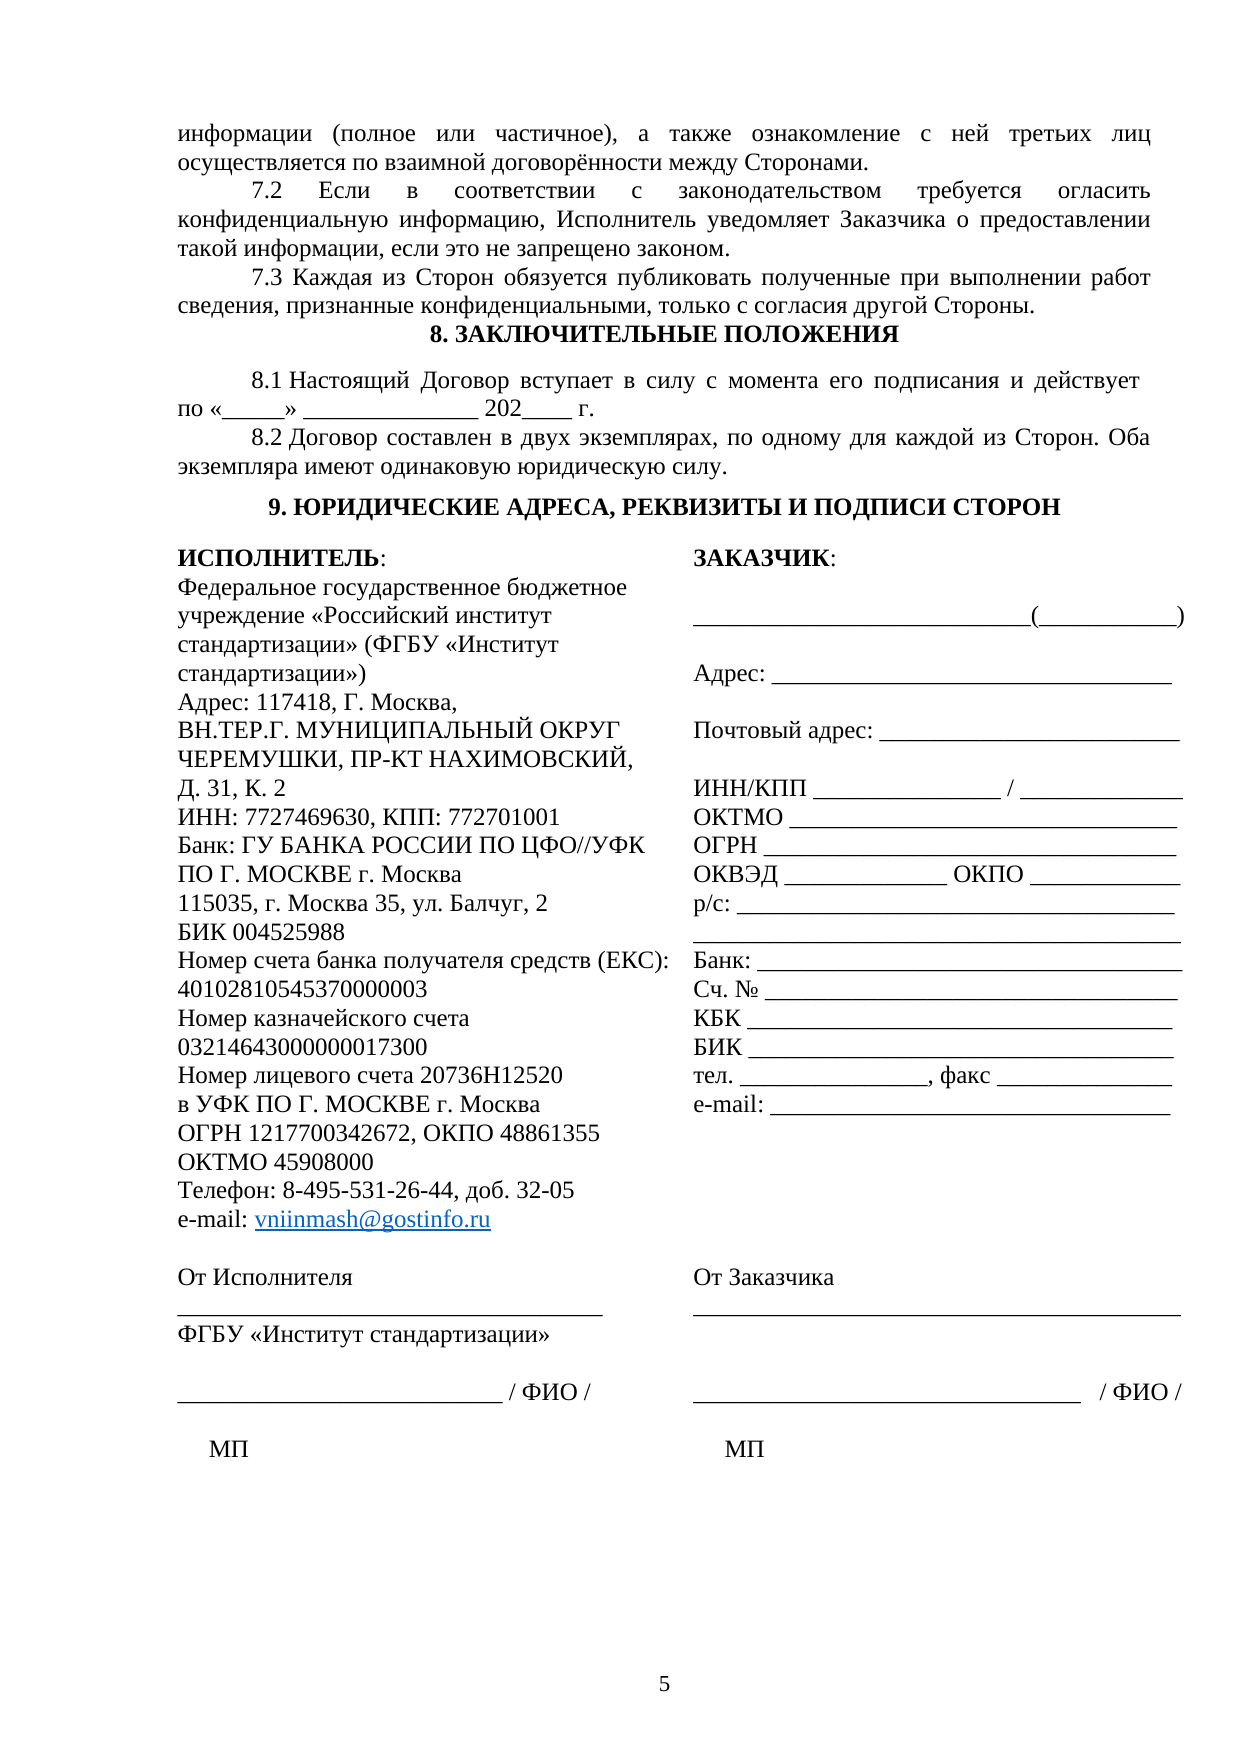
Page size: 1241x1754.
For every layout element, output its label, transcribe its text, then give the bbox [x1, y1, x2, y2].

text 7.3 Каждая из Сторон обязуется публиковать полученные при выполнении работ сведения, признанные конфиденциальными, только с согласия другой Стороны. [177, 262, 1152, 319]
text 8.2 Договор составлен в двух экземплярах, по одному для каждой из Сторон. Оба экземпляра имеют одинаковую юридическую силу. [177, 422, 1152, 480]
table_header ИСПОЛНИТЕЛЬ: Федеральное государственное бюджетное учреждение «Российский институт стандартизации» (ФГБУ «Институт стандартизации») Адрес: 117418, Г. Москва, ВН.ТЕР.Г. МУНИЦИПАЛЬНЫЙ ОКРУГ ЧЕРЕМУШКИ, ПР-КТ НАХИМОВСКИЙ, Д. 31, К. 2 ИНН: 7727469630, КПП: 772701001 Банк: ГУ БАНКА РОССИИ ПО ЦФО//УФК ПО Г. МОСКВЕ г. Москва 115035, г. Москва 35, ул. Балчуг, 2 БИК 004525988 Номер счета банка получателя средств (ЕКС): 40102810545370000003 Номер казначейского счета 03214643000000017300 Номер лицевого счета 20736H12520 в УФК ПО Г. МОСКВЕ г. Москва ОГРН 1217700342672, ОКПО 48861355 ОКТМО 45908000 Телефон: 8-495-531-26-44, доб. 32-05 e-mail: vniinmash@gostinfo.ru [166, 543, 682, 1233]
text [177, 118, 1152, 176]
table_cell От Заказчика _______________________________________ _______________________________ / ФИО / МП [682, 1233, 1198, 1500]
text 8.1 Настоящий Договор вступает в силу с момента его подписания и действует по «_____» ______________ 202____ г. [177, 365, 1152, 422]
text 7.2 Если в соответствии с законодательством требуется огласить конфиденциальную информацию, Исполнитель уведомляет Заказчика о предоставлении такой информации, если это не запрещено законом. [177, 176, 1152, 262]
text 9. ЮРИДИЧЕСКИЕ АДРЕСА, РЕКВИЗИТЫ И ПОДПИСИ СТОРОН [177, 492, 1152, 521]
table_header ЗАКАЗЧИК: ___________________________(___________) Адрес: ________________________________ Почтовый адрес: ________________________ ИНН/КПП _______________ / _____________ ОКТМО _______________________________ ОГРН _________________________________ ОКВЭД _____________ ОКПО ____________ р/с: ___________________________________ _______________________________________ Банк: __________________________________ Сч. № _________________________________ КБК __________________________________ БИК __________________________________ тел. _______________, факс ______________ e-mail: ________________________________ [682, 543, 1198, 1233]
text 8. ЗАКЛЮЧИТЕЛЬНЫЕ ПОЛОЖЕНИЯ [177, 319, 1152, 348]
table_cell От Исполнителя __________________________________ ФГБУ «Институт стандартизации» __________________________ / ФИО / МП [166, 1233, 682, 1500]
